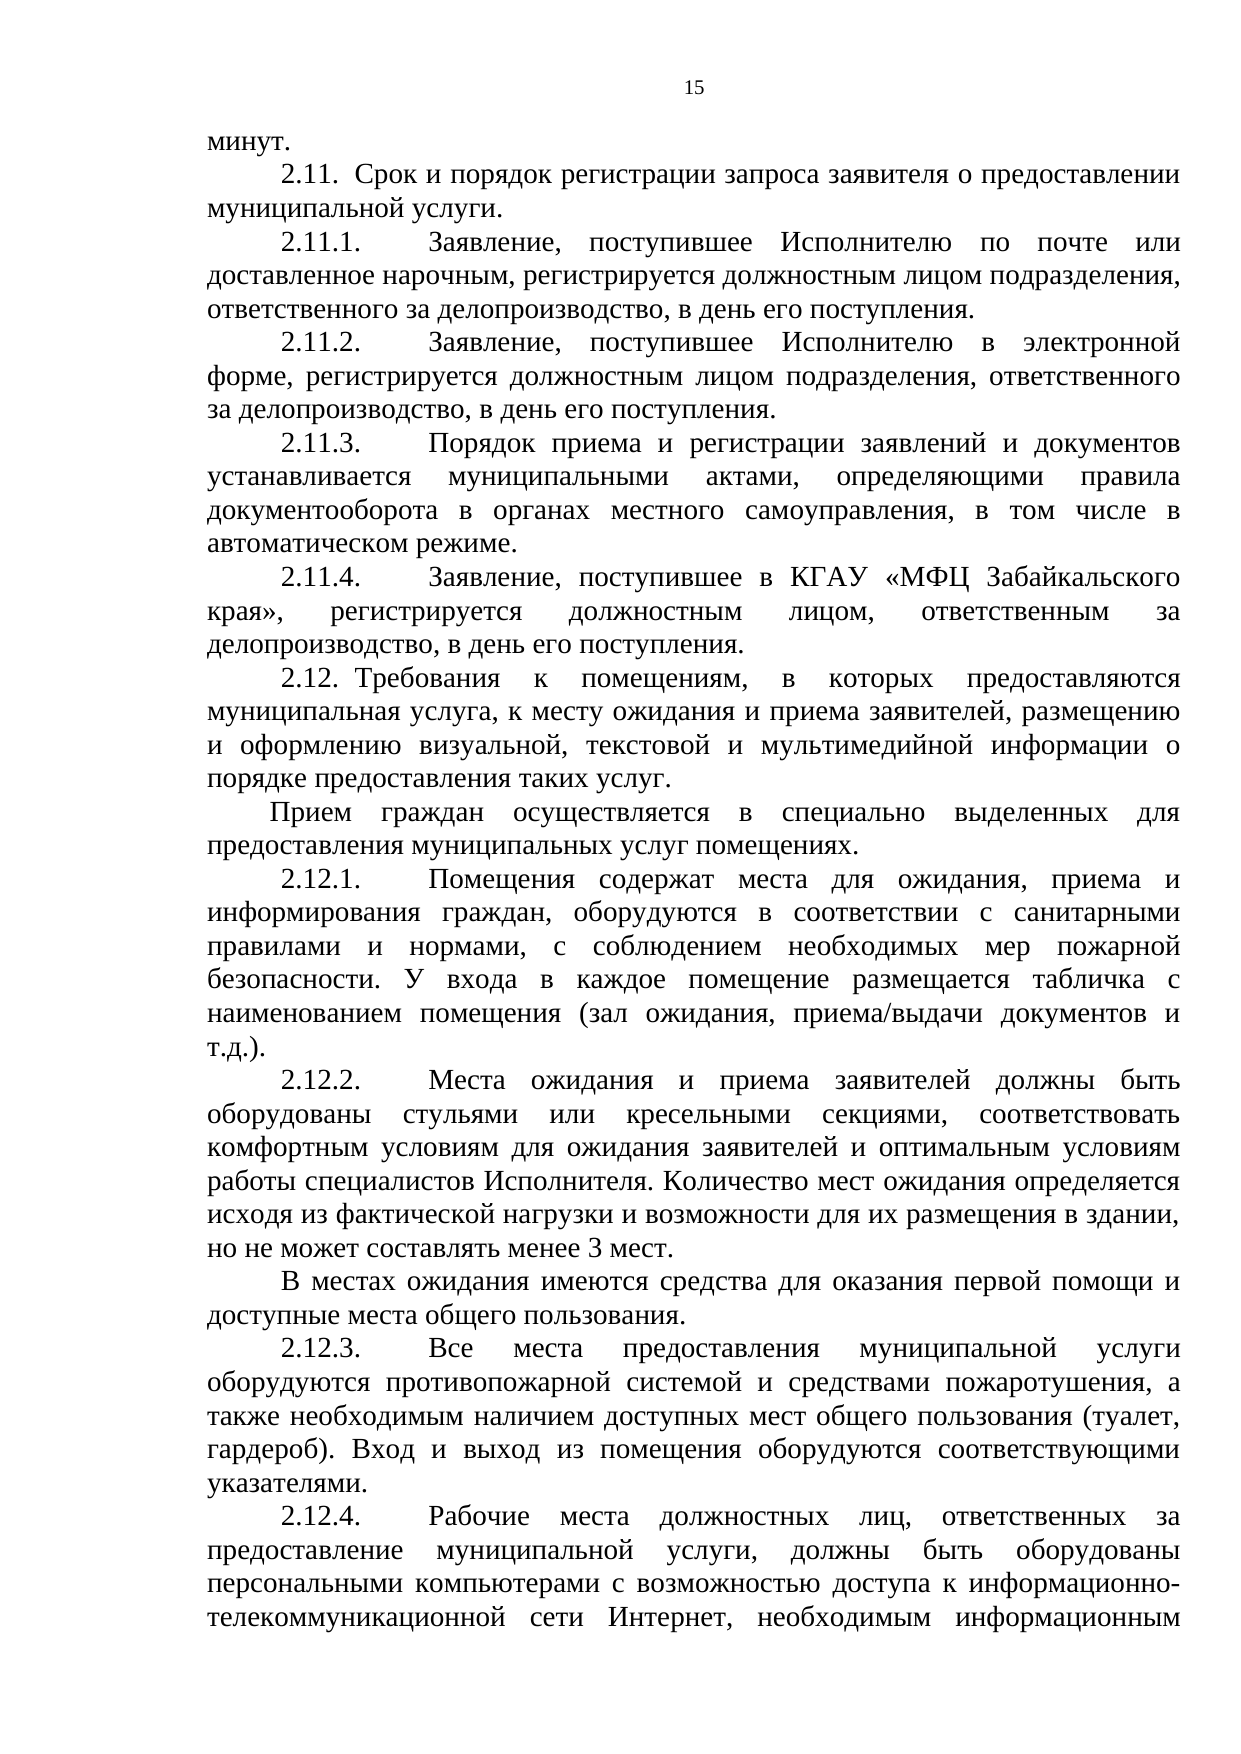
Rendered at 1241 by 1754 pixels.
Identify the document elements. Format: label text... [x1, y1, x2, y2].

list Места ожидания и приема заявителей должны быть оборудованы стульями или кресельными секциями, соответствовать комфортным условиям для ожидания заявителей и оптимальным условиям работы специалистов Исполнителя. Количество мест ожидания определяется исходя из фактической нагрузки и возможности для их размещения в здании, но не может составлять менее 3 мест. [207, 1062, 1181, 1263]
list Требования к помещениям, в которых предоставляются муниципальная услуга, к месту ожидания и приема заявителей, размещению и оформлению визуальной, текстовой и мультимедийной информации о порядке предоставления таких услуг. [207, 660, 1181, 794]
list Заявление, поступившее Исполнителю в электронной форме, регистрируется должностным лицом подразделения, ответственного за делопроизводство, в день его поступления. [207, 324, 1181, 425]
list Все места предоставления муниципальной услуги оборудуются противопожарной системой и средствами пожаротушения, а также необходимым наличием доступных мест общего пользования (туалет, гардероб). Вход и выход из помещения оборудуются соответствующими указателями. [207, 1331, 1181, 1498]
text Прием граждан осуществляется в специально выделенных для предоставления муниципальных услуг помещениях. [207, 794, 1181, 861]
list Срок и порядок регистрации запроса заявителя о предоставлении муниципальной услуги. [207, 157, 1181, 224]
list Помещения содержат места для ожидания, приема и информирования граждан, оборудуются в соответствии с санитарными правилами и нормами, с соблюдением необходимых мер пожарной безопасности. У входа в каждое помещение размещается табличка с наименованием помещения (зал ожидания, приема/выдачи документов и т.д.). [207, 861, 1181, 1062]
list Порядок приема и регистрации заявлений и документов устанавливается муниципальными актами, определяющими правила документооборота в органах местного самоуправления, в том числе в автоматическом режиме. [207, 425, 1181, 559]
list Заявление, поступившее в КГАУ «МФЦ Забайкальского края», регистрируется должностным лицом, ответственным за делопроизводство, в день его поступления. [207, 559, 1181, 660]
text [207, 123, 1181, 157]
text В местах ожидания имеются средства для оказания первой помощи и доступные места общего пользования. [207, 1263, 1181, 1331]
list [207, 1498, 1181, 1632]
list Заявление, поступившее Исполнителю по почте или доставленное нарочным, регистрируется должностным лицом подразделения, ответственного за делопроизводство, в день его поступления. [207, 224, 1181, 324]
